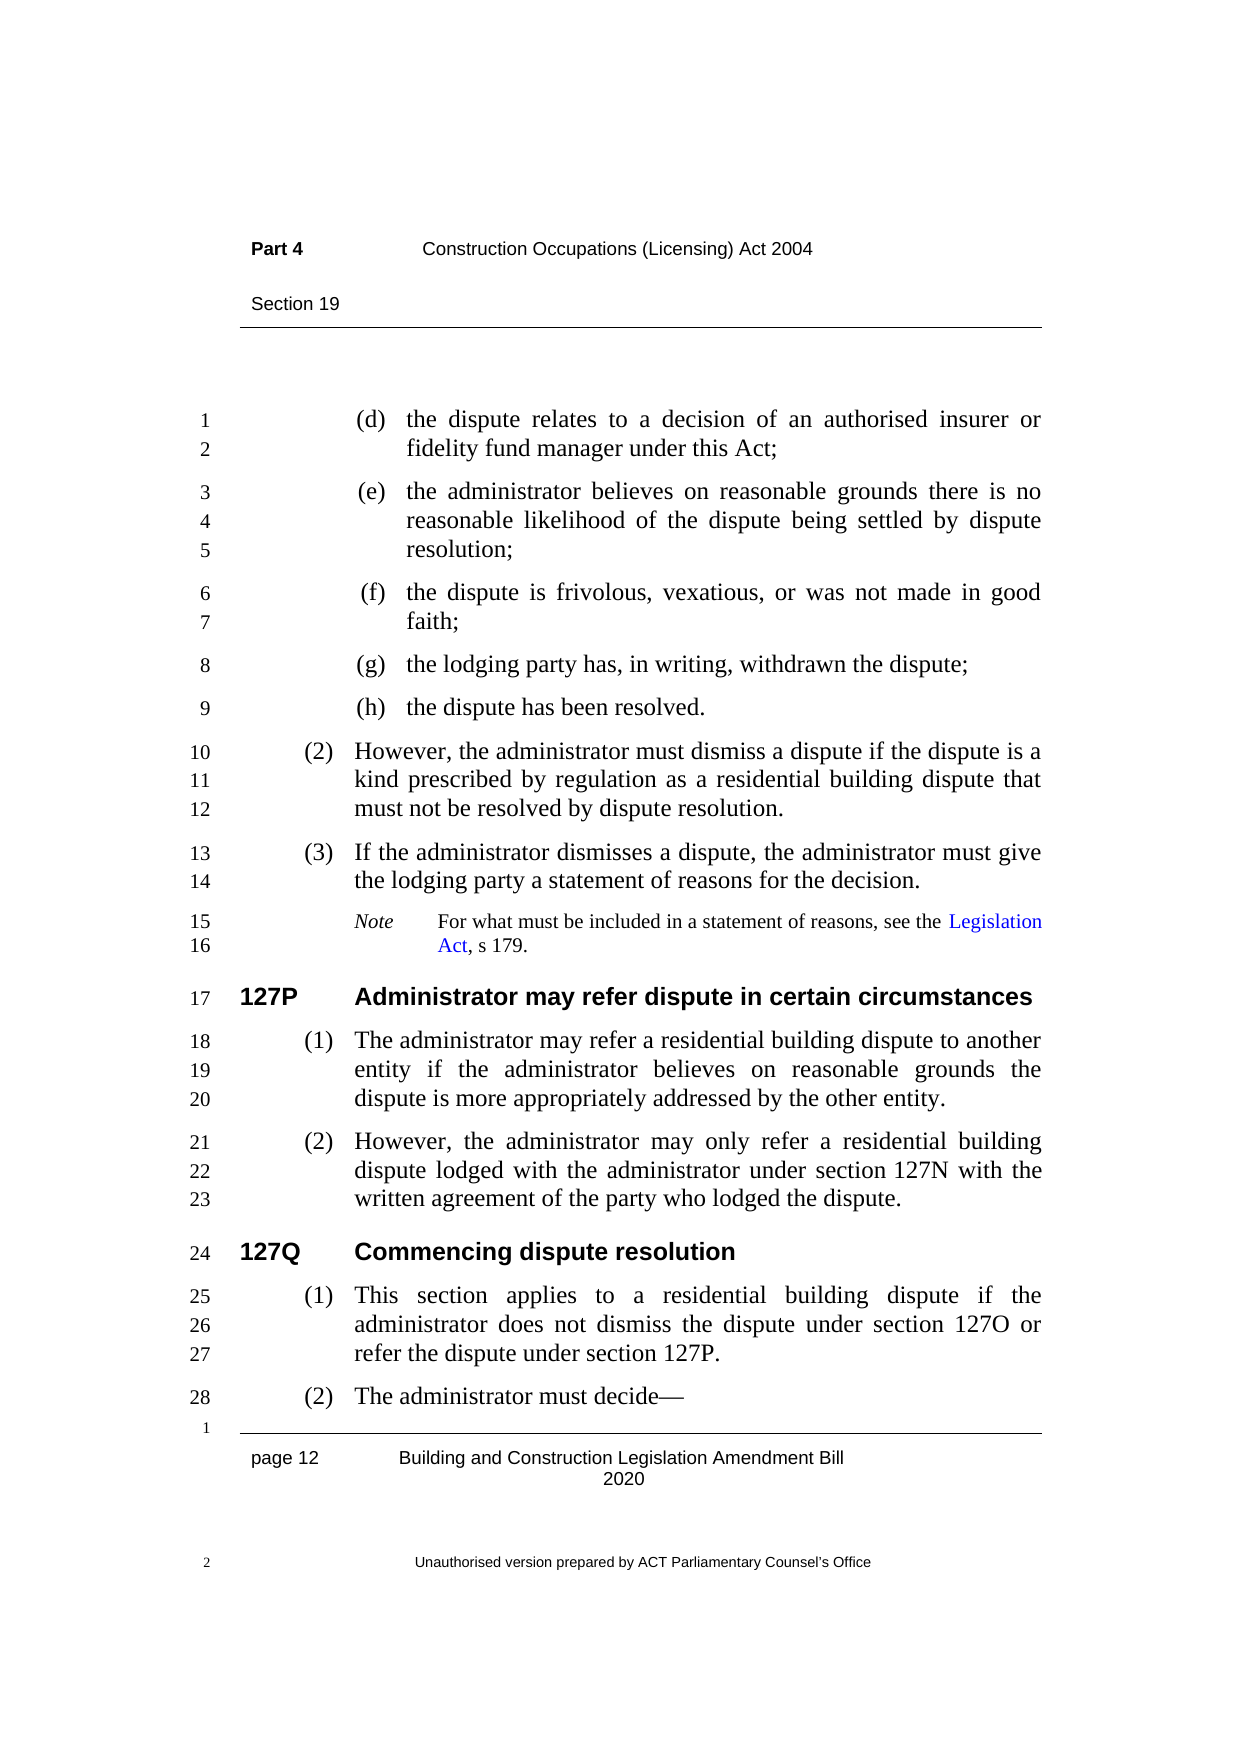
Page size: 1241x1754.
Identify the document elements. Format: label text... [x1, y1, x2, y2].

text (2) However, the administrator must dismiss a dispute if the dispute is a kind prescribed by regulation as a residential building dispute that must not be resolved by dispute resolution. [239, 736, 1042, 822]
text (2) The administrator must decide— [239, 1381, 1042, 1410]
text (3) If the administrator dismisses a dispute, the administrator must give the lodging party a statement of reasons for the decision. [239, 837, 1042, 894]
text (h) the dispute has been resolved. [239, 692, 1042, 721]
text (1) The administrator may refer a residential building dispute to another entity if the administrator believes on reasonable grounds the dispute is more appropriately addressed by the other entity. [239, 1025, 1042, 1111]
text (g) the lodging party has, in writing, withdrawn the dispute; [239, 649, 1042, 678]
text 127Q Commencing dispute resolution [239, 1237, 1042, 1266]
text (2) However, the administrator may only refer a residential building dispute lodged with the administrator under section 127N with the written agreement of the party who lodged the dispute. [239, 1126, 1042, 1212]
text Note For what must be included in a statement of reasons, see the Legislation Act, s 179. [354, 909, 1042, 957]
text (1) This section applies to a residential building dispute if the administrator does not dismiss the dispute under section 127O or refer the dispute under section 127P. [239, 1281, 1042, 1367]
text (e) the administrator believes on reasonable grounds there is no reasonable likelihood of the dispute being settled by dispute resolution; [239, 476, 1042, 562]
text (f) the dispute is frivolous, vexatious, or was not made in good faith; [239, 577, 1042, 634]
text (d) the dispute relates to a decision of an authorised insurer or fidelity fund manager under this Act; [239, 404, 1042, 462]
text 127P Administrator may refer dispute in certain circumstances [239, 982, 1042, 1011]
